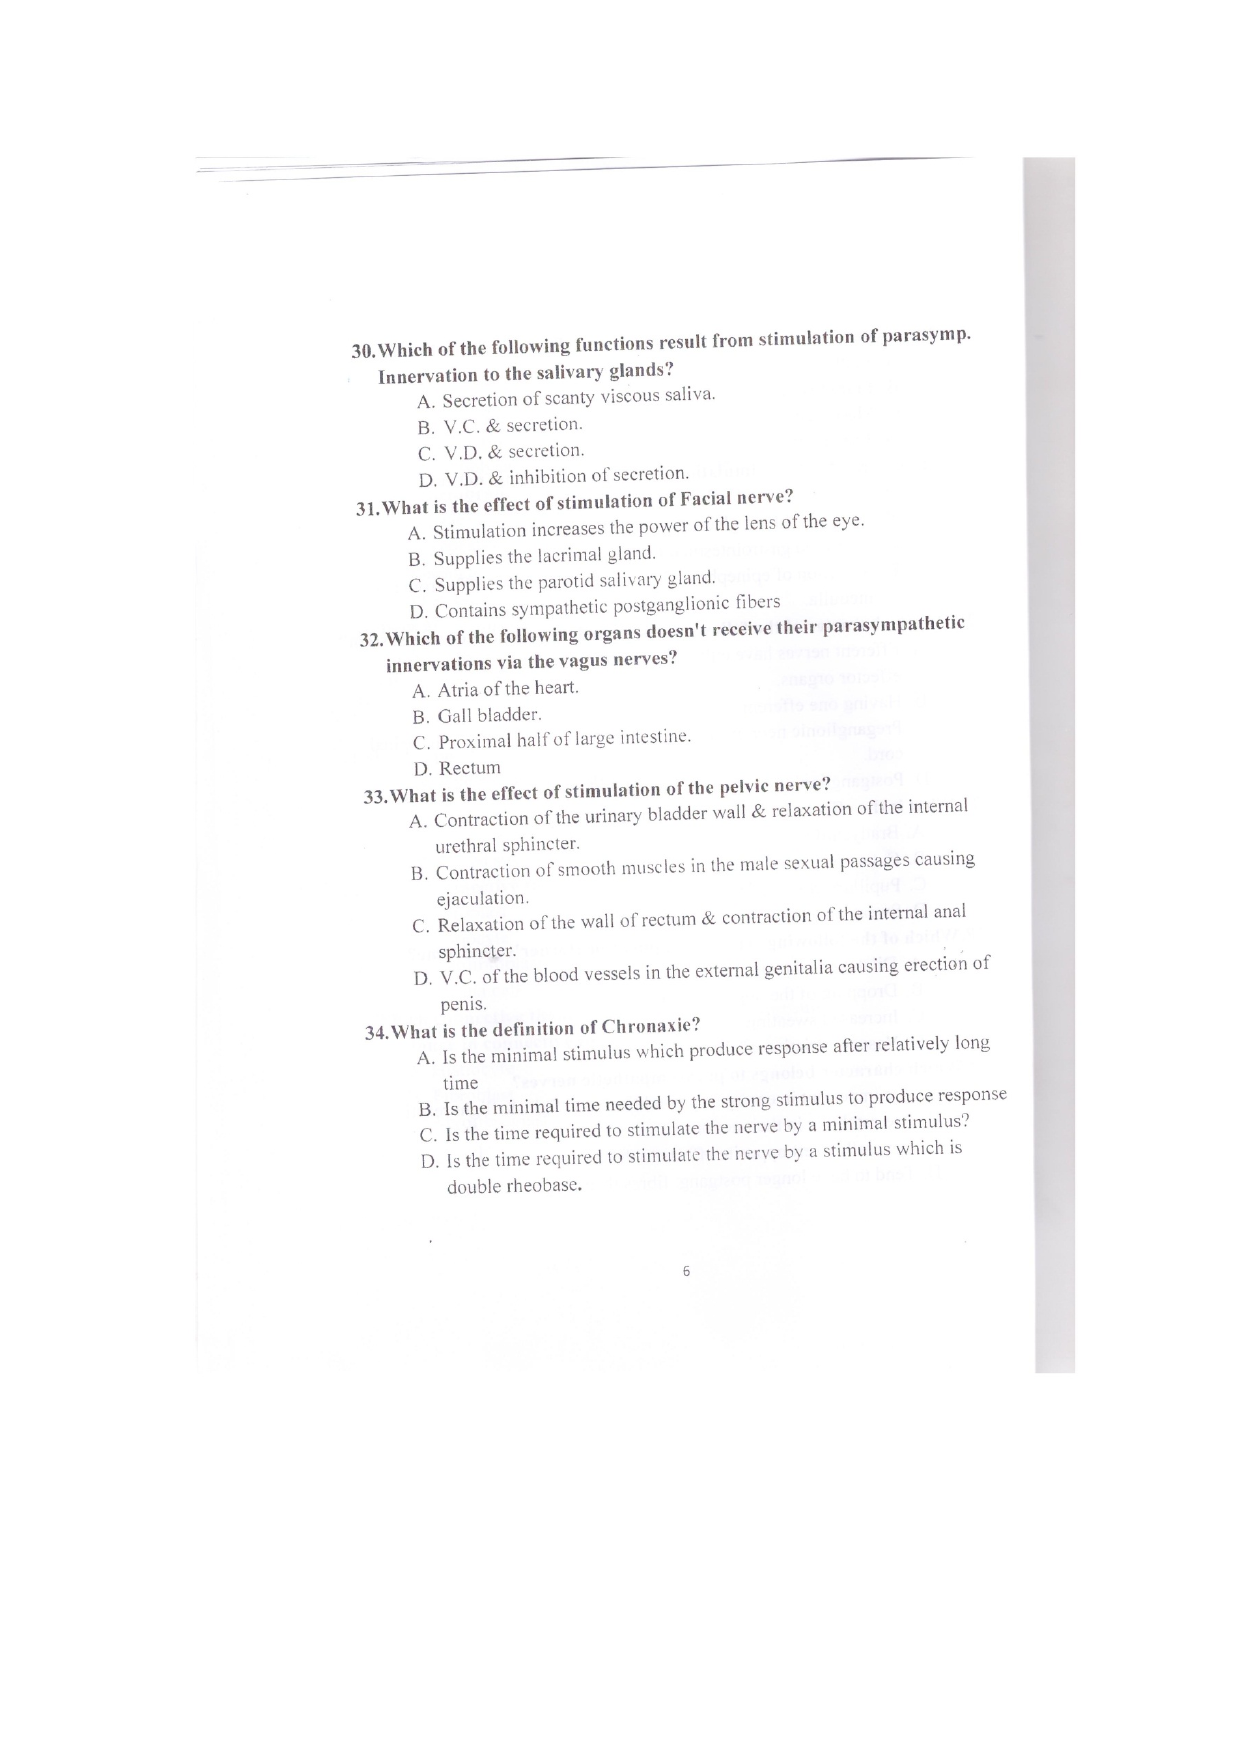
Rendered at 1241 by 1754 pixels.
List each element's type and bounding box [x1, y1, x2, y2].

picture [187, 150, 1083, 1381]
